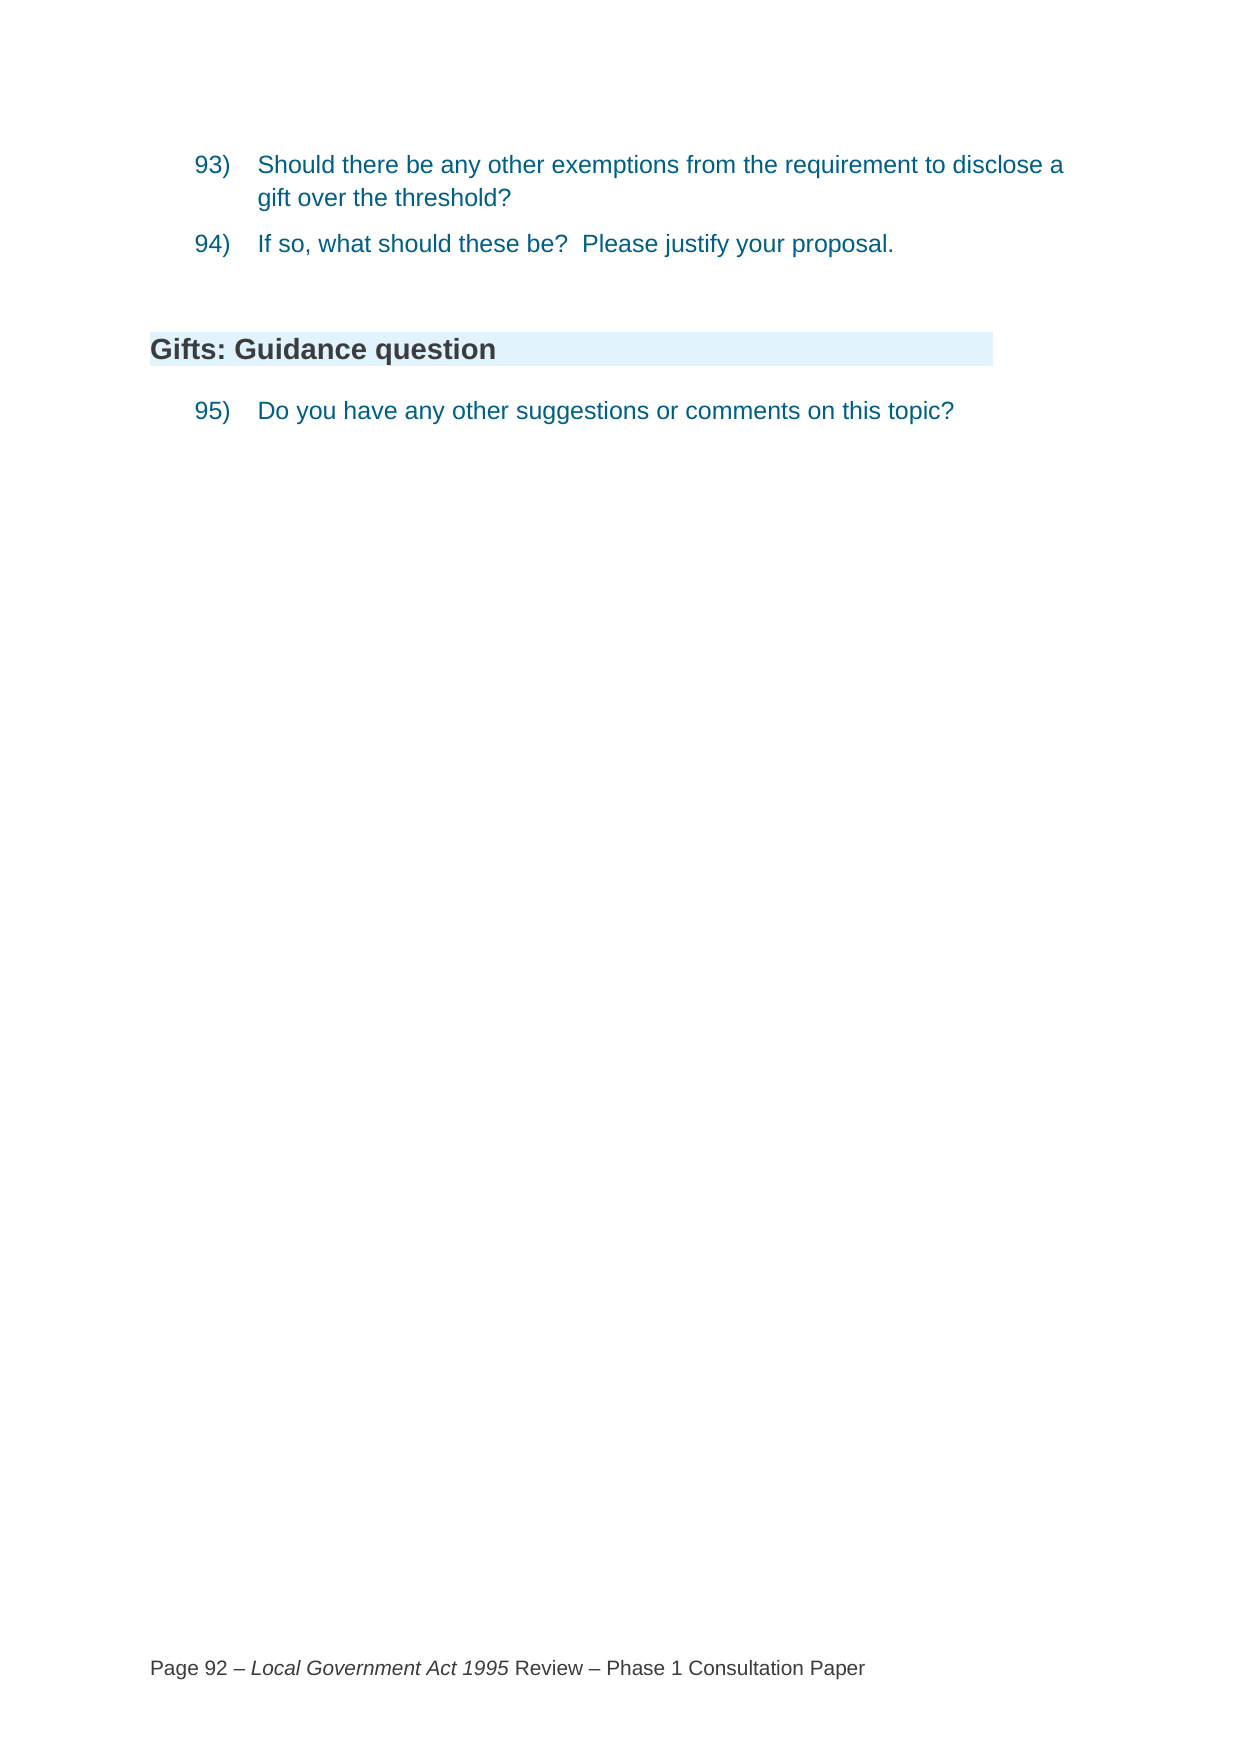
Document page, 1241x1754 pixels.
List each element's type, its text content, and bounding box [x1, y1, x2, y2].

list Should there be any other exemptions from the requirement to disclose a gift over the threshold? [194, 150, 1090, 212]
text Gifts: Guidance question [150, 332, 993, 366]
list Do you have any other suggestions or comments on this topic? [194, 396, 1090, 424]
list If so, what should these be? Please justify your proposal. [194, 228, 1090, 257]
